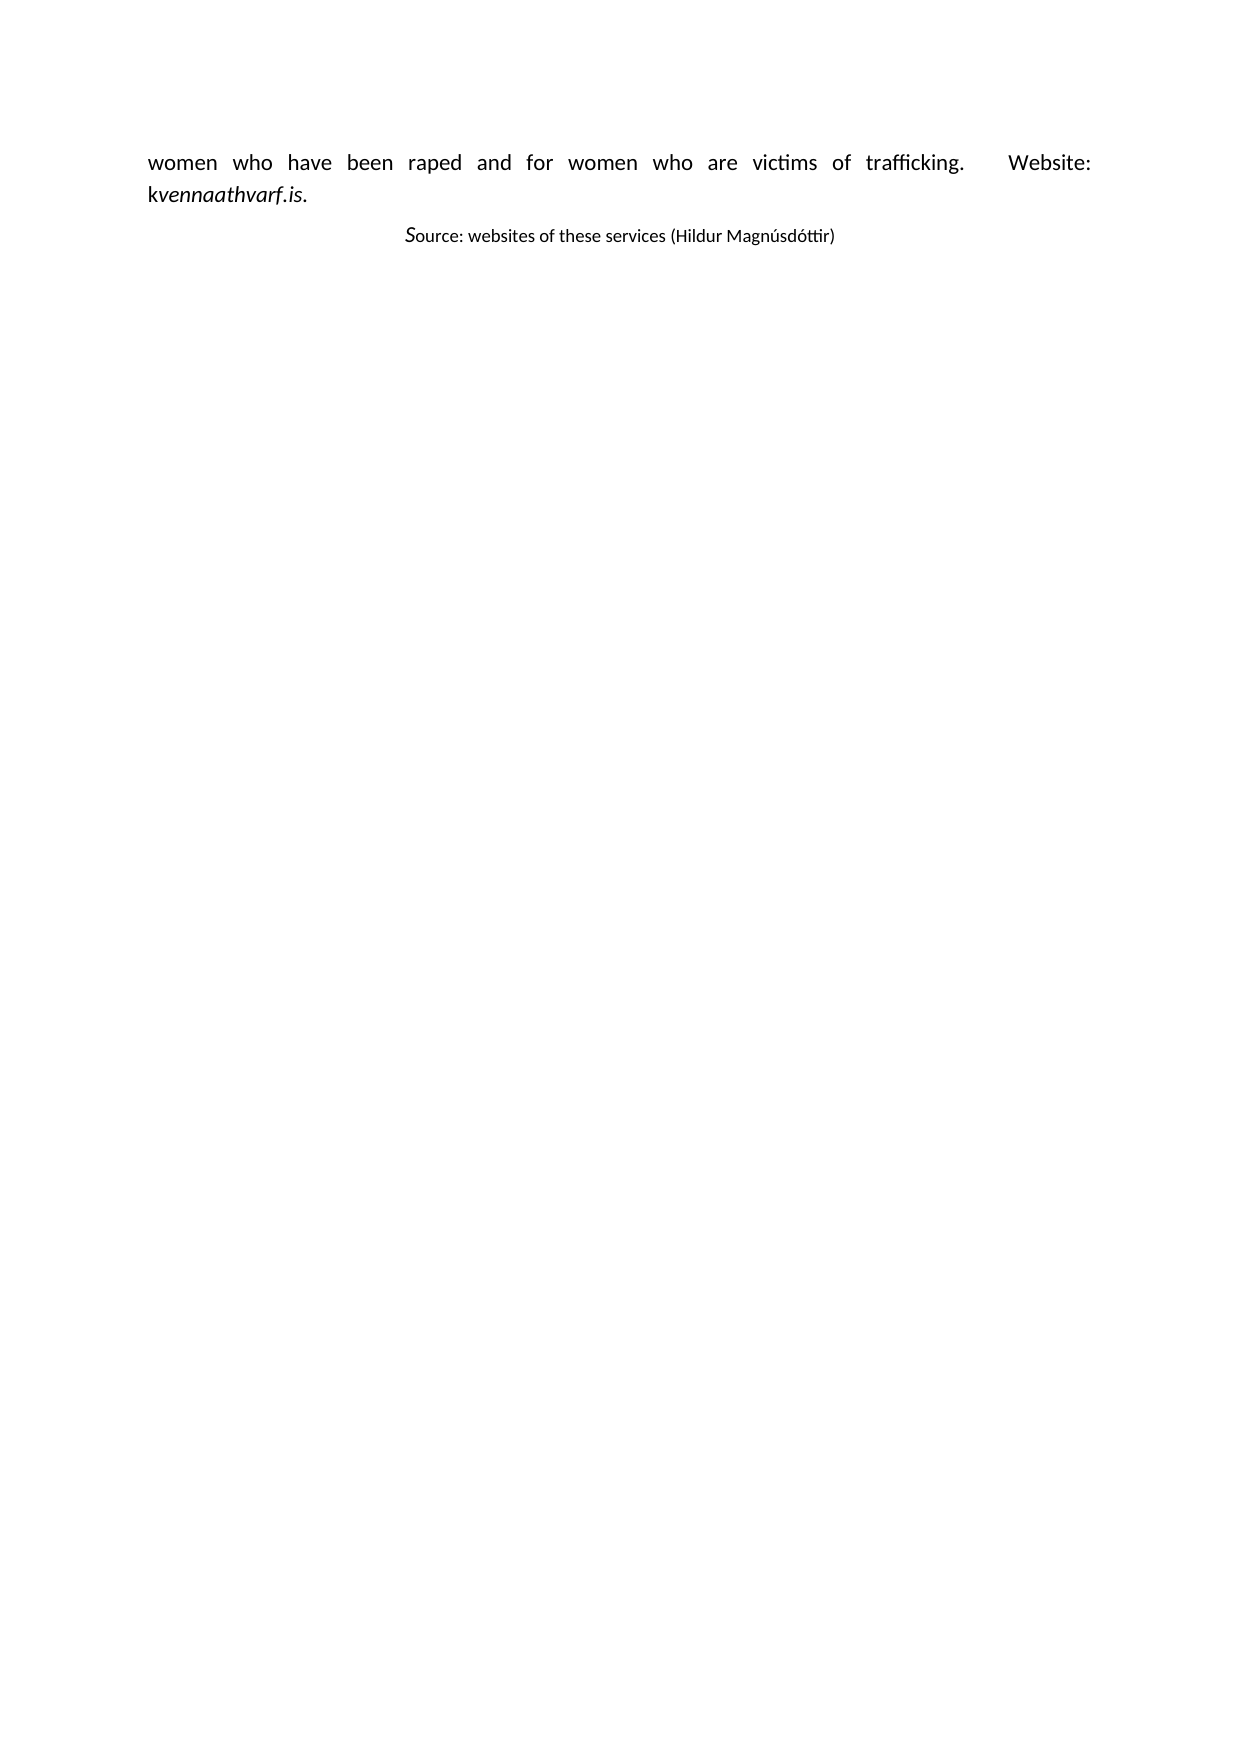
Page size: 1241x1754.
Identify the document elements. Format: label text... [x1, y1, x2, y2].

text Source: websites of these services (Hildur Magnúsdóttir) [148, 220, 1093, 248]
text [148, 148, 1093, 208]
